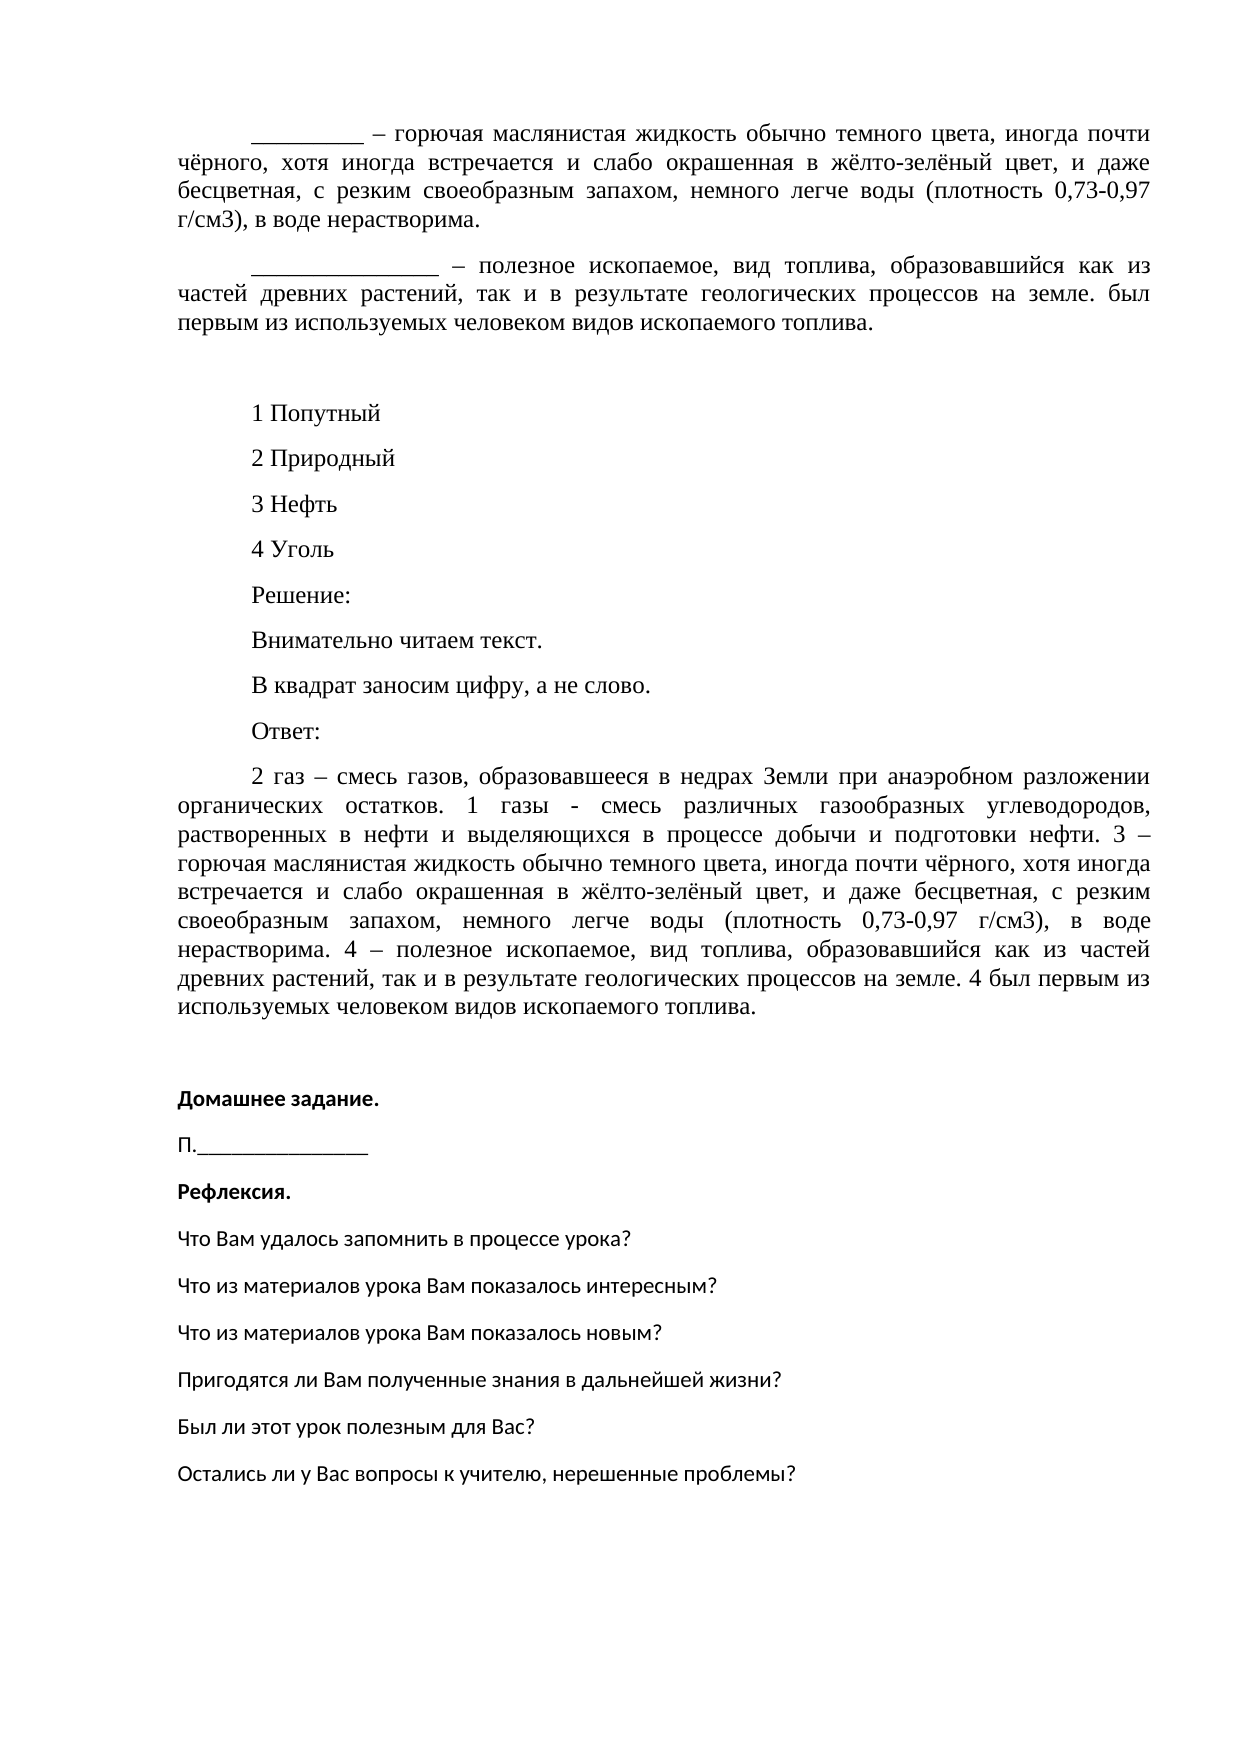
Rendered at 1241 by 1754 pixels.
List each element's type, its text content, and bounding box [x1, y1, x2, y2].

text Что из материалов урока Вам показалось интересным? [177, 1271, 1152, 1299]
text В квадрат заносим цифру, а не слово. [177, 671, 1152, 699]
text 1 Попутный [177, 398, 1152, 427]
text 4 Уголь [177, 534, 1152, 563]
text Решение: [177, 580, 1152, 608]
text Пригодятся ли Вам полученные знания в дальнейшей жизни? [177, 1365, 1152, 1393]
text Что из материалов урока Вам показалось новым? [177, 1318, 1152, 1346]
text _________ – горючая маслянистая жидкость обычно темного цвета, иногда почти чёрного, хотя иногда встречается и слабо окрашенная в жёлто-зелёный цвет, и даже бесцветная, с резким своеобразным запахом, немного легче воды (плотность 0,73-0,97 г/см3), в воде нерастворима. [177, 118, 1152, 233]
text 3 Нефть [177, 489, 1152, 518]
text П._______________ [177, 1131, 1152, 1159]
text 2 Природный [177, 443, 1152, 472]
text _______________ – полезное ископаемое, вид топлива, образовавшийся как из частей древних растений, так и в результате геологических процессов на земле. был первым из используемых человеком видов ископаемого топлива. [177, 250, 1152, 336]
text Остались ли у Вас вопросы к учителю, нерешенные проблемы? [177, 1459, 1152, 1487]
text Рефлексия. [177, 1177, 1152, 1206]
text Что Вам удалось запомнить в процессе урока? [177, 1224, 1152, 1252]
text 2 газ – смесь газов, образовавшееся в недрах Земли при анаэробном разложении органических остатков. 1 газы - смесь различных газообразных углеводородов, растворенных в нефти и выделяющихся в процессе добычи и подготовки нефти. 3 – горючая маслянистая жидкость обычно темного цвета, иногда почти чёрного, хотя иногда встречается и слабо окрашенная в жёлто-зелёный цвет, и даже бесцветная, с резким своеобразным запахом, немного легче воды (плотность 0,73-0,97 г/см3), в воде нерастворима. 4 – полезное ископаемое, вид топлива, образовавшийся как из частей древних растений, так и в результате геологических процессов на земле. 4 был первым из используемых человеком видов ископаемого топлива. [177, 761, 1152, 1020]
text Внимательно читаем текст. [177, 625, 1152, 654]
text Домашнее задание. [177, 1084, 1152, 1112]
text Ответ: [177, 716, 1152, 745]
text Был ли этот урок полезным для Вас? [177, 1412, 1152, 1440]
